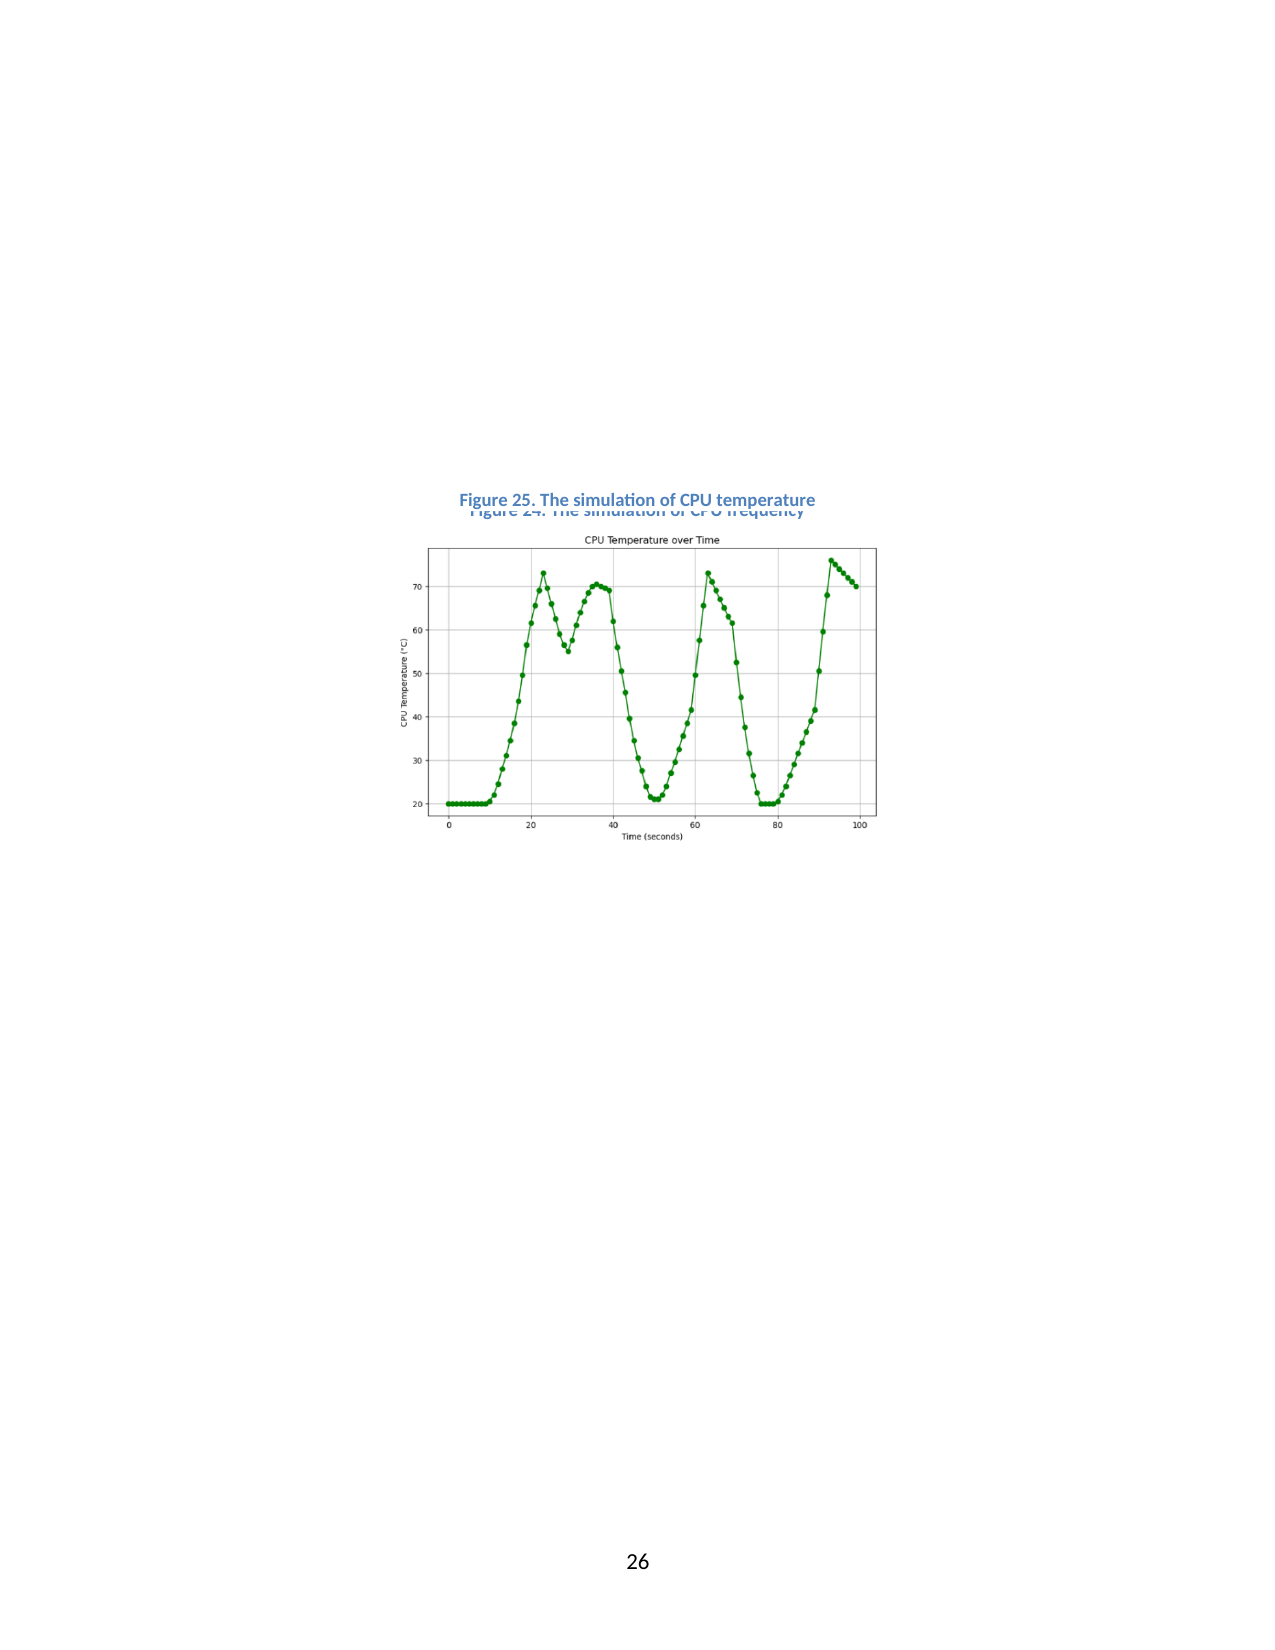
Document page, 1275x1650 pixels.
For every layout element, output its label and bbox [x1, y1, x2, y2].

picture [382, 529, 893, 850]
